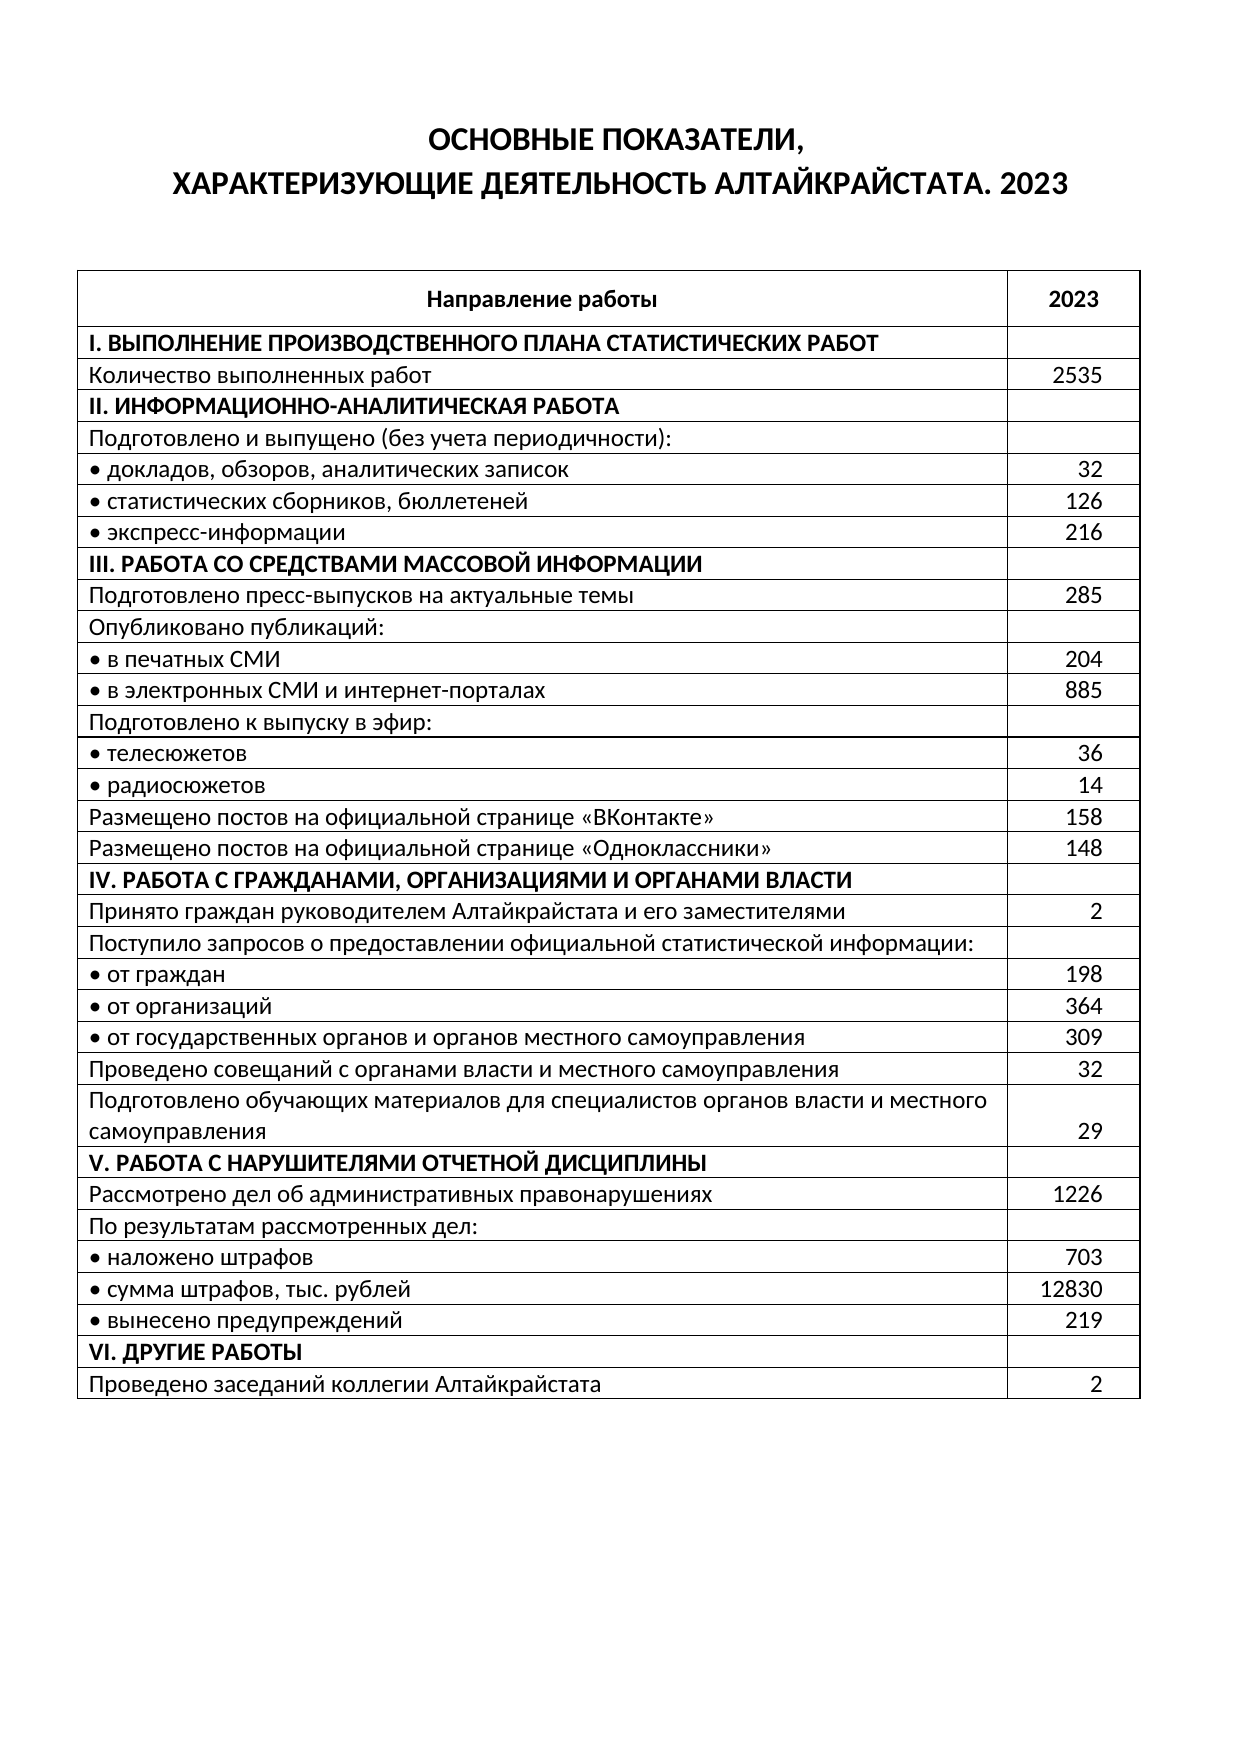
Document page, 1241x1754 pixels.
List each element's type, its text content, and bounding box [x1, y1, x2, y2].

table_cell 36 [1008, 738, 1139, 768]
table_cell Размещено постов на официальной странице «Одноклассники» [78, 832, 1007, 863]
table_cell • от граждан [78, 959, 1007, 989]
table_cell Проведено заседаний коллегии Алтайкрайстата [78, 1368, 1007, 1398]
table_cell 12830 [1008, 1273, 1139, 1303]
table_cell 285 [1008, 580, 1139, 610]
table_cell • в печатных СМИ [78, 643, 1007, 673]
table_cell [1008, 422, 1139, 452]
table_cell • от государственных органов и органов местного самоуправления [78, 1022, 1007, 1052]
table_cell [1008, 706, 1139, 736]
table_cell Подготовлено и выпущено (без учета периодичности): [78, 422, 1007, 452]
table_cell IV. РАБОТА С ГРАЖДАНАМИ, ОРГАНИЗАЦИЯМИ И ОРГАНАМИ ВЛАСТИ [78, 864, 1007, 894]
table_cell Опубликовано публикаций: [78, 611, 1007, 642]
table_cell 309 [1008, 1022, 1139, 1052]
table_cell 703 [1008, 1241, 1139, 1272]
table_cell 29 [1008, 1085, 1139, 1146]
table_cell [1008, 327, 1139, 358]
table_cell Подготовлено пресс-выпусков на актуальные темы [78, 580, 1007, 610]
table_cell • сумма штрафов, тыс. рублей [78, 1273, 1007, 1303]
table_cell • радиосюжетов [78, 769, 1007, 799]
table_cell I. ВЫПОЛНЕНИЕ ПРОИЗВОДСТВЕННОГО ПЛАНА СТАТИСТИЧЕСКИХ РАБОТ [78, 327, 1007, 358]
table_cell 216 [1008, 517, 1139, 547]
table_cell • в электронных СМИ и интернет-порталах [78, 674, 1007, 705]
table_cell Подготовлено к выпуску в эфир: [78, 706, 1007, 736]
table_cell [1008, 611, 1139, 642]
table_cell • наложено штрафов [78, 1241, 1007, 1272]
table_cell Проведено совещаний с органами власти и местного самоуправления [78, 1053, 1007, 1084]
table_header 2023 [1008, 271, 1139, 326]
table_cell 198 [1008, 959, 1139, 989]
table_cell • телесюжетов [78, 738, 1007, 768]
table_cell Подготовлено обучающих материалов для специалистов органов власти и местного самоуправления [78, 1085, 1007, 1146]
table_cell • экспресс-информации [78, 517, 1007, 547]
table_cell [1008, 548, 1139, 579]
table_cell • докладов, обзоров, аналитических записок [78, 454, 1007, 484]
table_cell • вынесено предупреждений [78, 1305, 1007, 1335]
table_cell 885 [1008, 674, 1139, 705]
table_cell 2535 [1008, 359, 1139, 389]
table_header Направление работы [78, 271, 1007, 326]
table_cell 204 [1008, 643, 1139, 673]
table_cell [1008, 390, 1139, 421]
table_cell • статистических сборников, бюллетеней [78, 485, 1007, 516]
table_cell [1008, 1210, 1139, 1240]
table_cell Поступило запросов о предоставлении официальной статистической информации: [78, 927, 1007, 957]
table_cell 158 [1008, 801, 1139, 831]
table_cell [1008, 1147, 1139, 1177]
table_cell 14 [1008, 769, 1139, 799]
table_cell По результатам рассмотренных дел: [78, 1210, 1007, 1240]
table_cell 1226 [1008, 1178, 1139, 1209]
table_cell Принято граждан руководителем Алтайкрайстата и его заместителями [78, 895, 1007, 926]
table_cell [1008, 927, 1139, 957]
table_cell VI. ДРУГИЕ РАБОТЫ [78, 1336, 1007, 1367]
table_cell • от организаций [78, 990, 1007, 1021]
table_cell 219 [1008, 1305, 1139, 1335]
table_cell Количество выполненных работ [78, 359, 1007, 389]
table_cell [1008, 1336, 1139, 1367]
table_cell [1008, 864, 1139, 894]
table_cell 32 [1008, 454, 1139, 484]
table_cell 2 [1008, 895, 1139, 926]
text ОСНОВНЫЕ ПОКАЗАТЕЛИ, ХАРАКТЕРИЗУЮЩИЕ ДЕЯТЕЛЬНОСТЬ АЛТАЙКРАЙСТАТА. 2023 [89, 118, 1152, 203]
table_cell 2 [1008, 1368, 1139, 1398]
table_cell Размещено постов на официальной странице «ВКонтакте» [78, 801, 1007, 831]
table_cell II. ИНФОРМАЦИОННО-АНАЛИТИЧЕСКАЯ РАБОТА [78, 390, 1007, 421]
table_cell 364 [1008, 990, 1139, 1021]
table_cell III. РАБОТА СО СРЕДСТВАМИ МАССОВОЙ ИНФОРМАЦИИ [78, 548, 1007, 579]
table_cell Рассмотрено дел об административных правонарушениях [78, 1178, 1007, 1209]
table_cell 148 [1008, 832, 1139, 863]
table_cell 126 [1008, 485, 1139, 516]
table_cell 32 [1008, 1053, 1139, 1084]
table_cell V. РАБОТА С НАРУШИТЕЛЯМИ ОТЧЕТНОЙ ДИСЦИПЛИНЫ [78, 1147, 1007, 1177]
